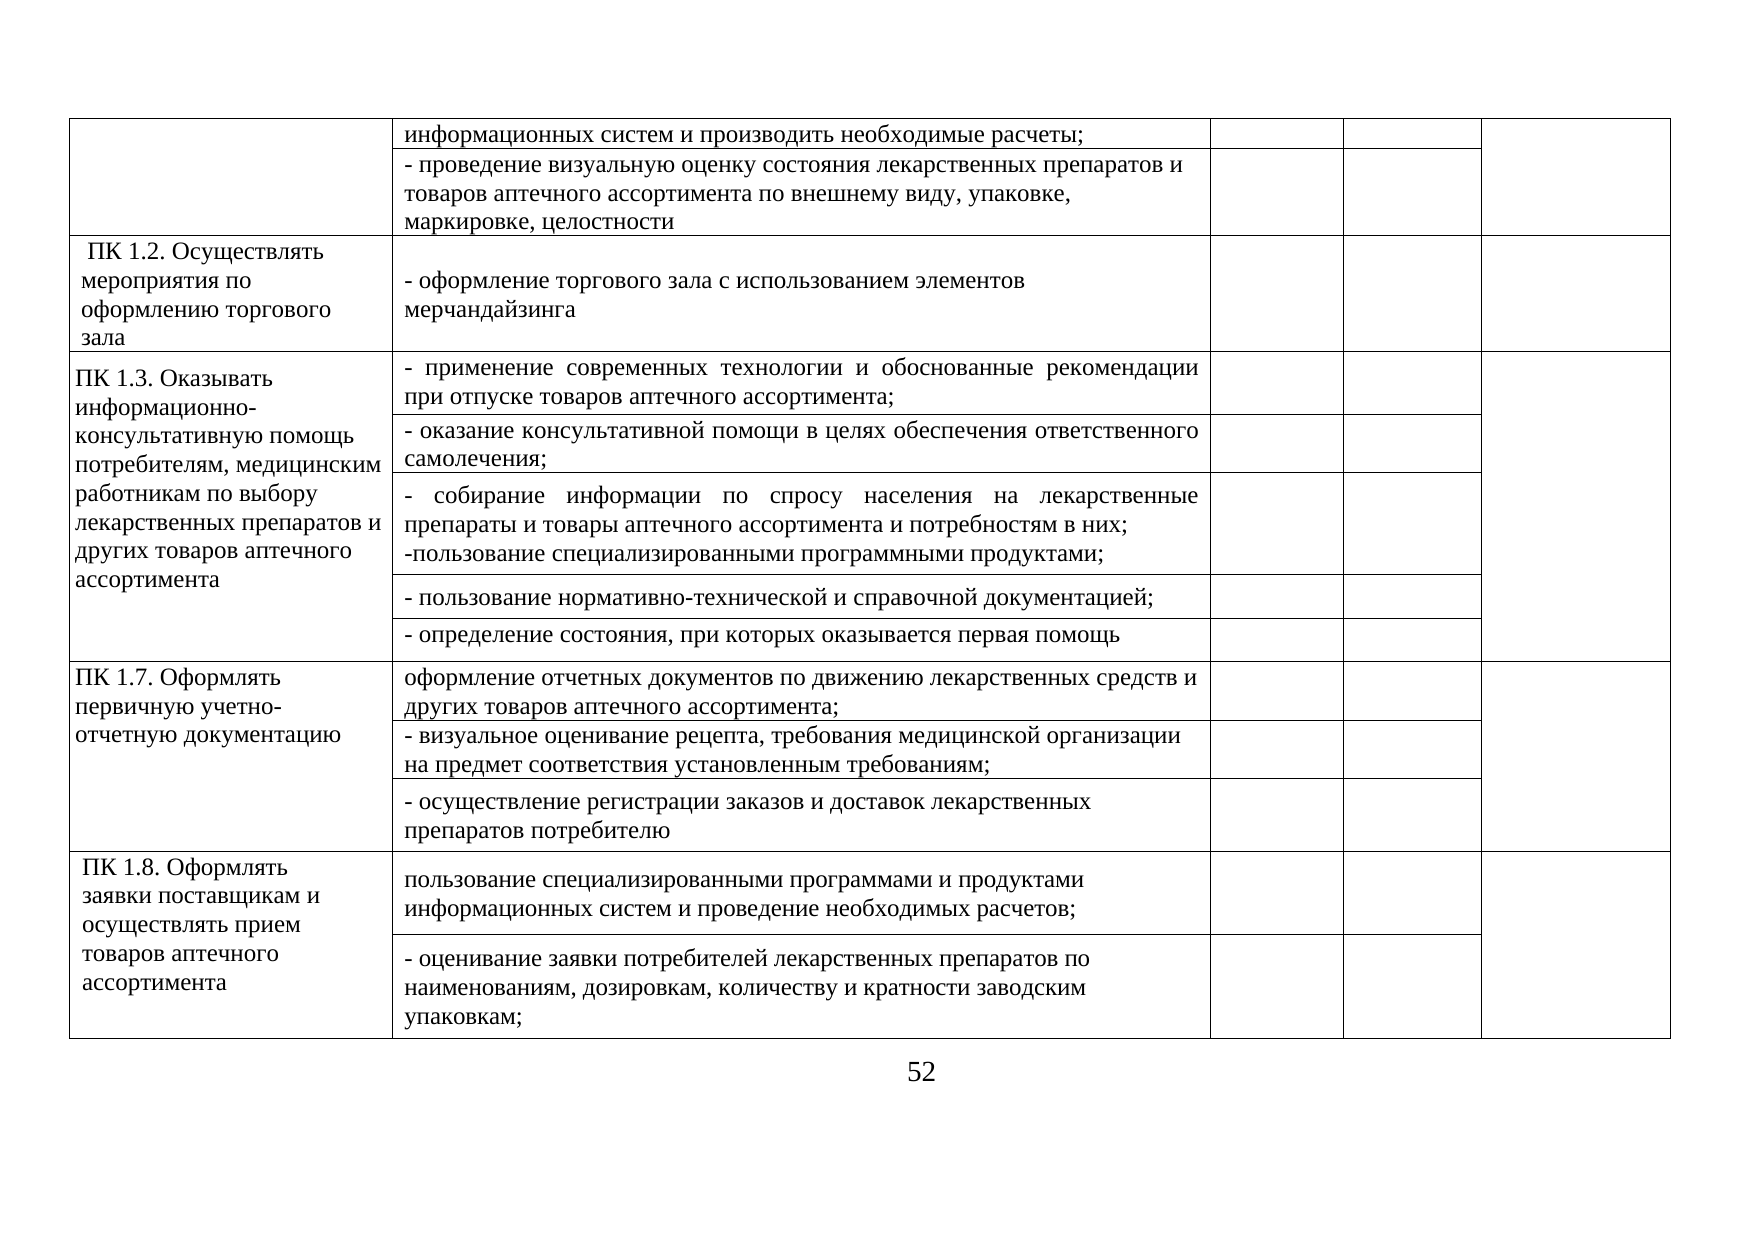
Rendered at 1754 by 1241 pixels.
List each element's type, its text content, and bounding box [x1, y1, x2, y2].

table_cell - осуществление регистрации заказов и доставок лекарственных препаратов потребителю [393, 779, 1210, 851]
table_cell [1211, 415, 1343, 472]
table_cell [1344, 852, 1481, 934]
table_cell - собирание информации по спросу населения на лекарственные препараты и товары аптечного ассортимента и потребностям в них; -пользование специализированными программными продуктами; [393, 473, 1210, 574]
table_cell [1344, 473, 1481, 574]
table_cell - проведение визуальную оценку состояния лекарственных препаратов и товаров аптечного ассортимента по внешнему виду, упаковке, маркировке, целостности [393, 149, 1210, 235]
table_cell - оформление торгового зала с использованием элементов мерчандайзинга [393, 236, 1210, 351]
table_cell [1211, 935, 1343, 1038]
table_cell [1211, 852, 1343, 934]
table_cell [1344, 415, 1481, 472]
table_cell - визуальное оценивание рецепта, требования медицинской организации на предмет соответствия установленным требованиям; [393, 721, 1210, 778]
table_cell [1211, 352, 1343, 414]
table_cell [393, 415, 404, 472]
table_cell [1344, 236, 1481, 351]
table_cell [1211, 473, 1343, 574]
table_cell пользование специализированными программами и продуктами информационных систем и проведение необходимых расчетов; [393, 852, 1210, 934]
table_cell [1344, 619, 1481, 661]
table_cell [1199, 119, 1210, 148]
table_cell [1344, 935, 1481, 1038]
table_cell [1482, 852, 1670, 1038]
table_cell [1344, 779, 1481, 851]
table_cell [1344, 721, 1481, 778]
table_cell - применение современных технологии и обоснованные рекомендации при отпуске товаров аптечного ассортимента; [393, 352, 1210, 414]
table_cell [1211, 149, 1343, 235]
table_cell [1482, 236, 1670, 351]
table_cell [1211, 119, 1343, 148]
table_cell [1344, 119, 1481, 148]
table_cell [1211, 779, 1343, 851]
table_cell ПК 1.2. Осуществлять мероприятия по оформлению торгового зала [70, 236, 392, 351]
table_cell [1344, 662, 1481, 719]
table_cell [1211, 721, 1343, 778]
table_cell оформление отчетных документов по движению лекарственных средств и других товаров аптечного ассортимента; [393, 662, 1210, 719]
table_cell ПК 1.7. Оформлять первичную учетно-отчетную документацию [70, 662, 392, 851]
table_cell [1344, 352, 1481, 414]
table_cell - пользование нормативно-технической и справочной документацией; [393, 575, 1210, 618]
table_cell ПК 1.3. Оказывать информационно- консультативную помощь потребителям, медицинским работникам по выбору лекарственных препаратов и других товаров аптечного ассортимента [70, 352, 392, 661]
table_cell [1482, 662, 1670, 851]
table_cell ПК 1.8. Оформлять заявки поставщикам и осуществлять прием товаров аптечного ассортимента [70, 852, 392, 1038]
table_cell [1211, 662, 1343, 719]
table_cell [1211, 619, 1343, 661]
table_cell [1211, 575, 1343, 618]
table_cell [1344, 575, 1481, 618]
table_cell [1344, 149, 1481, 235]
table_cell - определение состояния, при которых оказывается первая помощь [393, 619, 1210, 661]
table_cell [1482, 352, 1670, 661]
table_cell [1211, 236, 1343, 351]
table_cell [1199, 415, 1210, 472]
table_cell - оценивание заявки потребителей лекарственных препаратов по наименованиям, дозировкам, количеству и кратности заводским упаковкам; [393, 935, 1210, 1038]
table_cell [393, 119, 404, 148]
